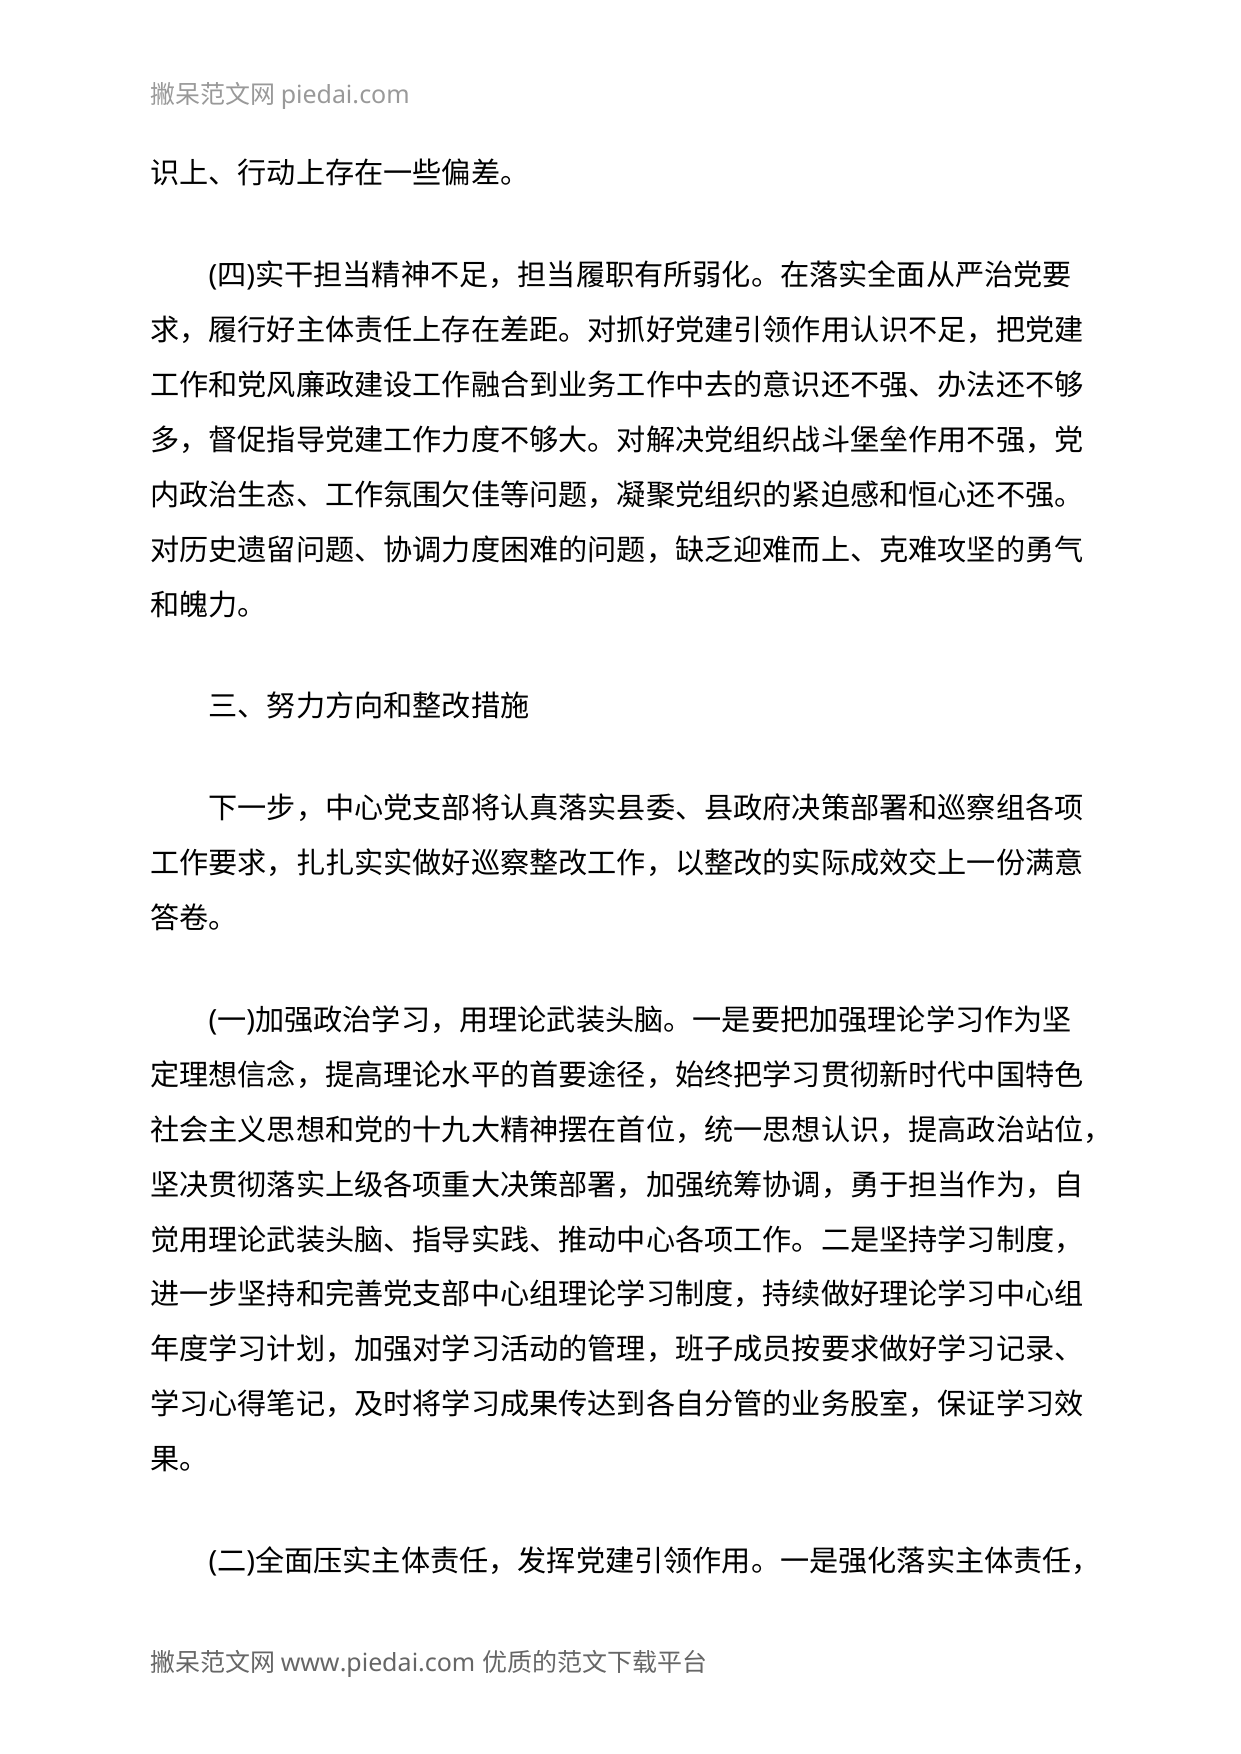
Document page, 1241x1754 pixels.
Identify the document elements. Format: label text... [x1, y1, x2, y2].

text (一)加强政治学习，用理论武装头脑。一是要把加强理论学习作为坚定理想信念，提高理论水平的首要途径，始终把学习贯彻新时代中国特色社会主义思想和党的十九大精神摆在首位，统一思想认识，提高政治站位，坚决贯彻落实上级各项重大决策部署，加强统筹协调，勇于担当作为，自觉用理论武装头脑、指导实践、推动中心各项工作。二是坚持学习制度，进一步坚持和完善党支部中心组理论学习制度，持续做好理论学习中心组年度学习计划，加强对学习活动的管理，班子成员按要求做好学习记录、学习心得笔记，及时将学习成果传达到各自分管的业务股室，保证学习效果。 [150, 996, 1090, 1478]
text 下一步，中心党支部将认真落实县委、县政府决策部署和巡察组各项工作要求，扎扎实实做好巡察整改工作，以整改的实际成效交上一份满意答卷。 [150, 785, 1090, 937]
text (四)实干担当精神不足，担当履职有所弱化。在落实全面从严治党要求，履行好主体责任上存在差距。对抓好党建引领作用认识不足，把党建工作和党风廉政建设工作融合到业务工作中去的意识还不强、办法还不够多，督促指导党建工作力度不够大。对解决党组织战斗堡垒作用不强，党内政治生态、工作氛围欠佳等问题，凝聚党组织的紧迫感和恒心还不强。对历史遗留问题、协调力度困难的问题，缺乏迎难而上、克难攻坚的勇气和魄力。 [150, 252, 1090, 623]
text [150, 1537, 1090, 1580]
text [150, 150, 1090, 192]
text 三、努力方向和整改措施 [150, 683, 1090, 725]
